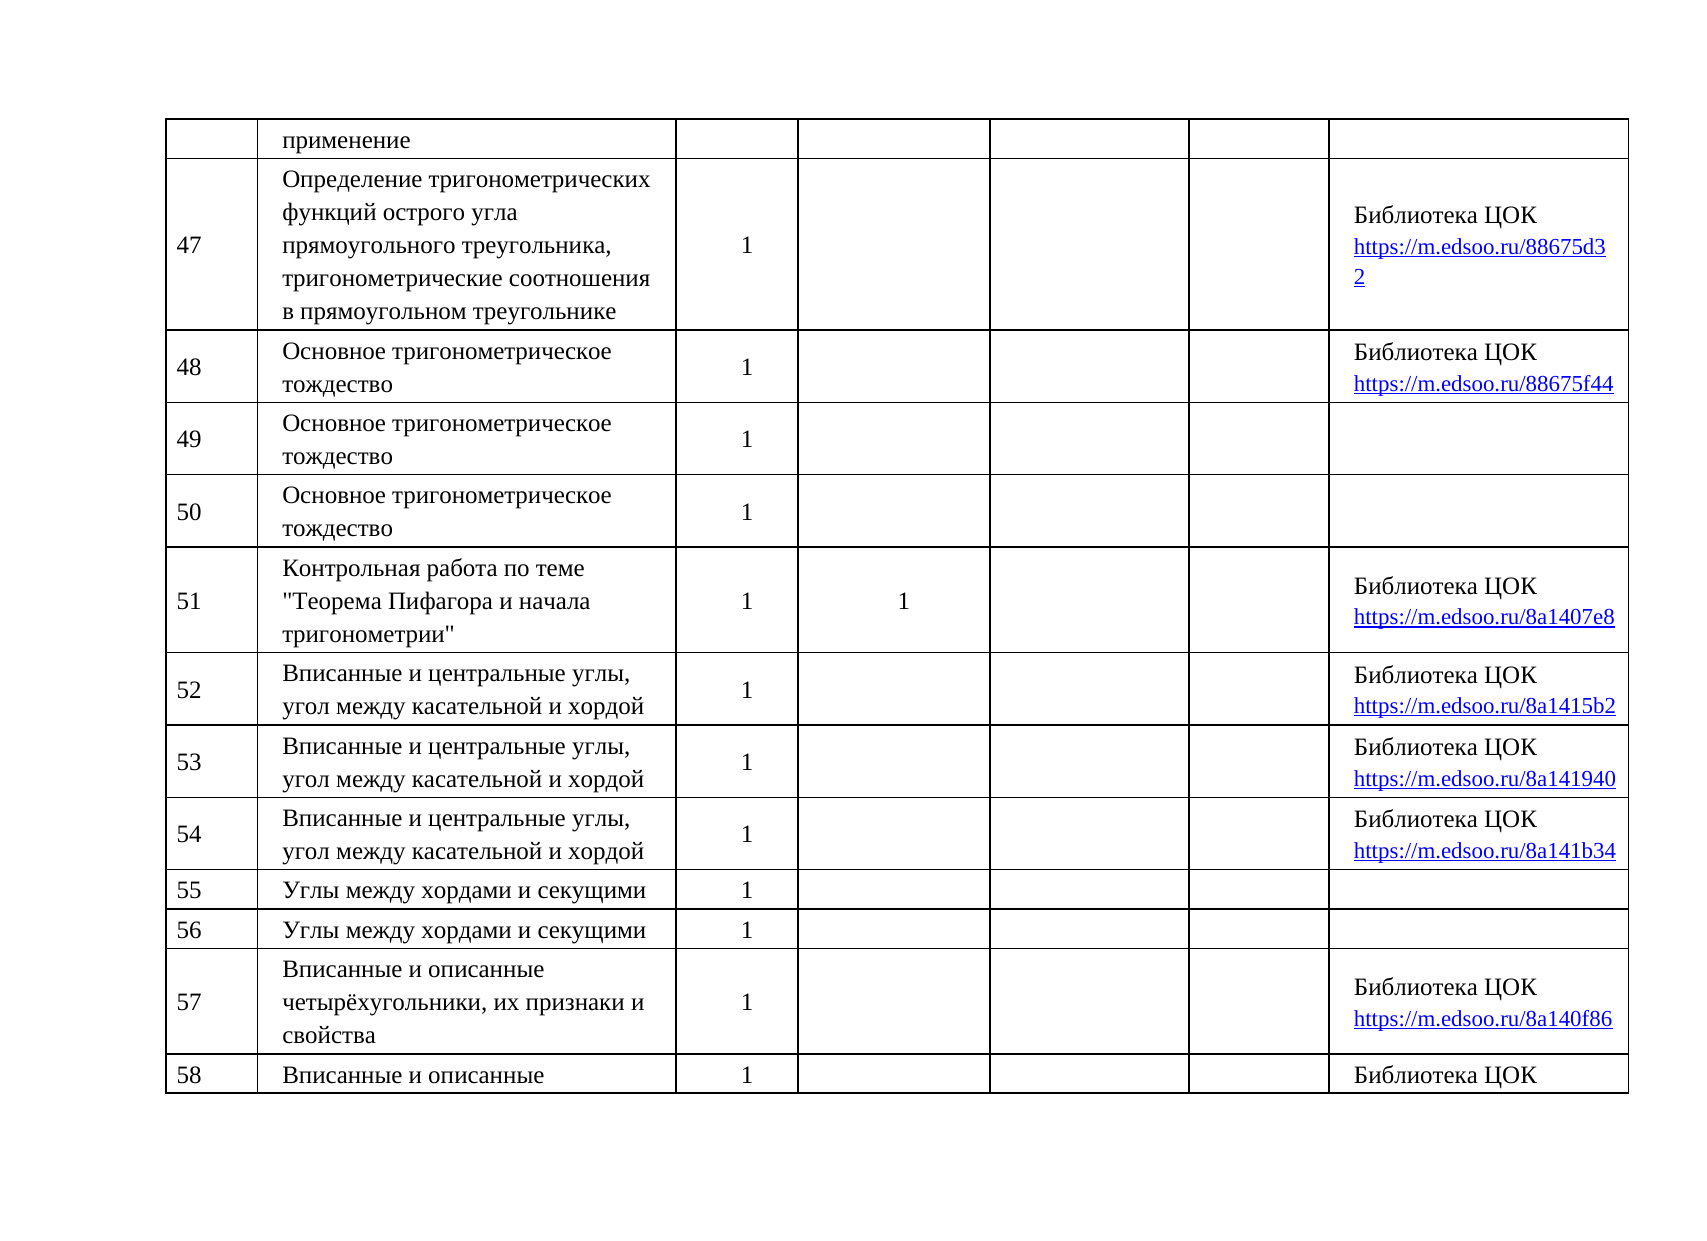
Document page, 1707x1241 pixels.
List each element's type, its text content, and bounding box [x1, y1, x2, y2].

table_cell [799, 159, 989, 329]
table_cell Контрольная работа по теме "Теорема Пифагора и начала тригонометрии" [258, 548, 675, 652]
table_cell Библиотека ЦОК https://m.edsoo.ru/8a141940 [1330, 726, 1628, 796]
table_cell 53 [167, 726, 257, 796]
table_cell [991, 910, 1188, 947]
table_cell 1 [799, 548, 989, 652]
table_cell [991, 798, 1188, 869]
table_cell 55 [167, 870, 257, 908]
table_cell [1190, 120, 1328, 157]
table_cell 51 [167, 548, 257, 652]
table_cell [991, 949, 1188, 1053]
table_cell [1190, 910, 1328, 947]
table_cell [1190, 159, 1328, 329]
table_cell [991, 726, 1188, 796]
table_cell 50 [167, 475, 257, 546]
table_cell 1 [677, 403, 797, 474]
table_cell Библиотека ЦОК https://m.edsoo.ru/8a140f86 [1330, 949, 1628, 1053]
table_cell [1330, 120, 1628, 157]
table_cell 1 [677, 1055, 797, 1092]
table_cell Основное тригонометрическое тождество [258, 475, 675, 546]
table_cell [991, 475, 1188, 546]
table_cell [991, 1055, 1188, 1092]
table_cell 1 [677, 653, 797, 724]
table_cell Библиотека ЦОК https://m.edsoo.ru/88675d32 [1330, 159, 1628, 329]
table_cell 1 [677, 870, 797, 908]
table_cell [799, 1055, 989, 1092]
table_cell 58 [167, 1055, 257, 1092]
table_cell 57 [167, 949, 257, 1053]
table_cell 47 [167, 159, 257, 329]
table_cell [991, 159, 1188, 329]
table_cell [991, 403, 1188, 474]
table_cell Углы между хордами и секущими [258, 870, 675, 908]
table_cell [799, 726, 989, 796]
table_cell [1330, 910, 1628, 947]
table_cell [1190, 475, 1328, 546]
table_cell 1 [677, 475, 797, 546]
table_cell [1330, 475, 1628, 546]
table_cell [1190, 798, 1328, 869]
table_cell [799, 120, 989, 157]
table_cell [1190, 870, 1328, 908]
table_cell [799, 331, 989, 401]
table_cell 1 [677, 798, 797, 869]
table_cell 46 [167, 120, 257, 157]
table_cell Основное тригонометрическое тождество [258, 331, 675, 401]
table_cell 54 [167, 798, 257, 869]
table_cell 1 [677, 120, 797, 157]
table_cell [799, 653, 989, 724]
table_cell [991, 653, 1188, 724]
table_cell Вписанные и центральные углы, угол между касательной и хордой [258, 653, 675, 724]
table_cell [991, 548, 1188, 652]
table_cell [799, 870, 989, 908]
table_cell Углы между хордами и секущими [258, 910, 675, 947]
table_cell [799, 403, 989, 474]
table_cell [258, 120, 675, 157]
table_cell [1330, 870, 1628, 908]
table_cell Библиотека ЦОК https://m.edsoo.ru/8a1407e8 [1330, 548, 1628, 652]
table_cell 1 [677, 910, 797, 947]
table_cell 1 [677, 949, 797, 1053]
table_cell [799, 949, 989, 1053]
table_cell [799, 475, 989, 546]
table_cell [799, 910, 989, 947]
table_cell 1 [677, 159, 797, 329]
table_cell Основное тригонометрическое тождество [258, 403, 675, 474]
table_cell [258, 949, 675, 1053]
table_cell [1330, 403, 1628, 474]
table_cell [1190, 1055, 1328, 1092]
table_cell [799, 798, 989, 869]
table_cell Определение тригонометрических функций острого угла прямоугольного треугольника, тригонометрические соотношения в прямоугольном треугольнике [258, 159, 675, 329]
table_cell 1 [677, 331, 797, 401]
table_cell Библиотека ЦОК https://m.edsoo.ru/88675f44 [1330, 331, 1628, 401]
table_cell [1190, 653, 1328, 724]
table_cell [991, 870, 1188, 908]
table_cell Вписанные и центральные углы, угол между касательной и хордой [258, 726, 675, 796]
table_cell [1330, 1055, 1628, 1092]
table_cell [1190, 331, 1328, 401]
table_cell [1190, 403, 1328, 474]
table_cell [1190, 726, 1328, 796]
table_cell [991, 120, 1188, 157]
table_cell 56 [167, 910, 257, 947]
table_cell [991, 331, 1188, 401]
table_cell [1190, 949, 1328, 1053]
table_cell 52 [167, 653, 257, 724]
table_cell Вписанные и центральные углы, угол между касательной и хордой [258, 798, 675, 869]
table_cell 1 [677, 548, 797, 652]
table_cell 1 [677, 726, 797, 796]
table_cell Библиотека ЦОК https://m.edsoo.ru/8a1415b2 [1330, 653, 1628, 724]
table_cell 49 [167, 403, 257, 474]
table_cell [1190, 548, 1328, 652]
table_cell Библиотека ЦОК https://m.edsoo.ru/8a141b34 [1330, 798, 1628, 869]
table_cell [258, 1055, 675, 1092]
table_cell 48 [167, 331, 257, 401]
